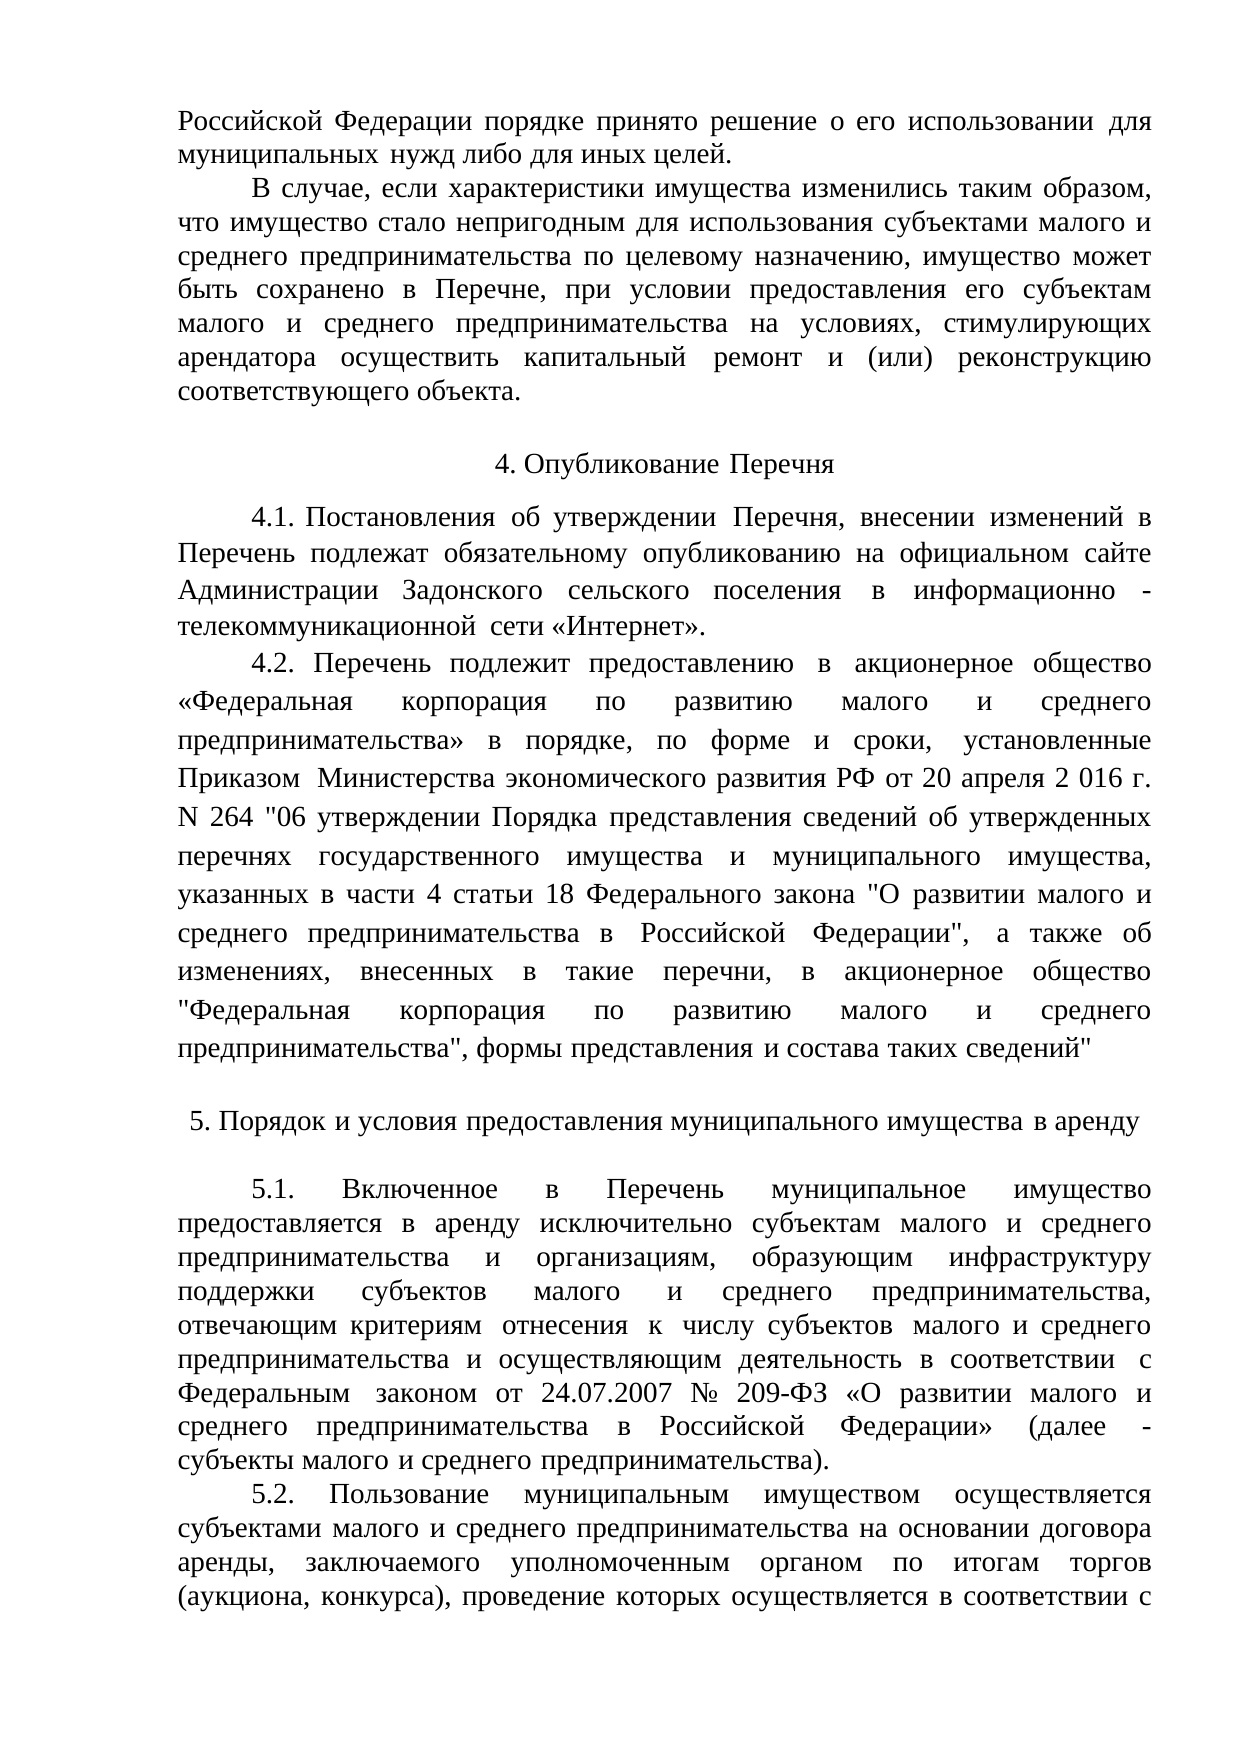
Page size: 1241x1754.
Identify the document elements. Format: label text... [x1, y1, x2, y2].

list 5.1. Включенное в Перечень муниципальное имущество предоставляется в аренду исключительно субъектам малого и среднего предпринимательства и организациям, образующим инфраструктуру поддержки субъектов малого и среднего предпринимательства, отвечающим критериям отнесения к числу субъектов малого и среднего предпринимательства и осуществляющим деятельность в соответствии с Федеральным законом от 24.07.2007 № 209-ФЗ «О развитии малого и среднего предпринимательства в Российской Федерации» (далее - субъекты малого и среднего предпринимательства). [177, 1172, 1152, 1476]
text В случае, если характеристики имущества изменились таким образом, что имущество стало непригодным для использования субъектами малого и среднего предпринимательства по целевому назначению, имущество может быть сохранено в Перечне, при условии предоставления его субъектам малого и среднего предпринимательства на условиях, стимулирующих арендатора осуществить капитальный ремонт и (или) реконструкцию соответствующего объекта. [177, 170, 1152, 407]
list 5. Порядок и условия предоставления муниципального имущества в аренду [177, 1103, 1152, 1137]
list 4. Опубликование Перечня [177, 447, 1152, 480]
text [177, 103, 1152, 170]
text 4.2. Перечень подлежит предоставлению в акционерное общество «Федеральная корпорация по развитию малого и среднего предпринимательства» в порядке, по форме и сроки, установленные Приказом Министерства экономического развития РФ от 20 апреля 2 016 г. N 264 "06 утверждении Порядка представления сведений об утвержденных перечнях государственного имущества и муниципального имущества, указанных в части 4 статьи 18 Федерального закона "О развитии малого и среднего предпринимательства в Российской Федерации", а также об изменениях, внесенных в такие перечни, в акционерное общество "Федеральная корпорация по развитию малого и среднего предпринимательства", формы представления и состава таких сведений" [177, 645, 1152, 1064]
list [177, 1476, 1152, 1611]
list 4.1. Постановления об утверждении Перечня, внесении изменений в Перечень подлежат обязательному опубликованию на официальном сайте Администрации Задонского сельского поселения в информационно - телекоммуникационной сети «Интернет». [177, 499, 1152, 642]
